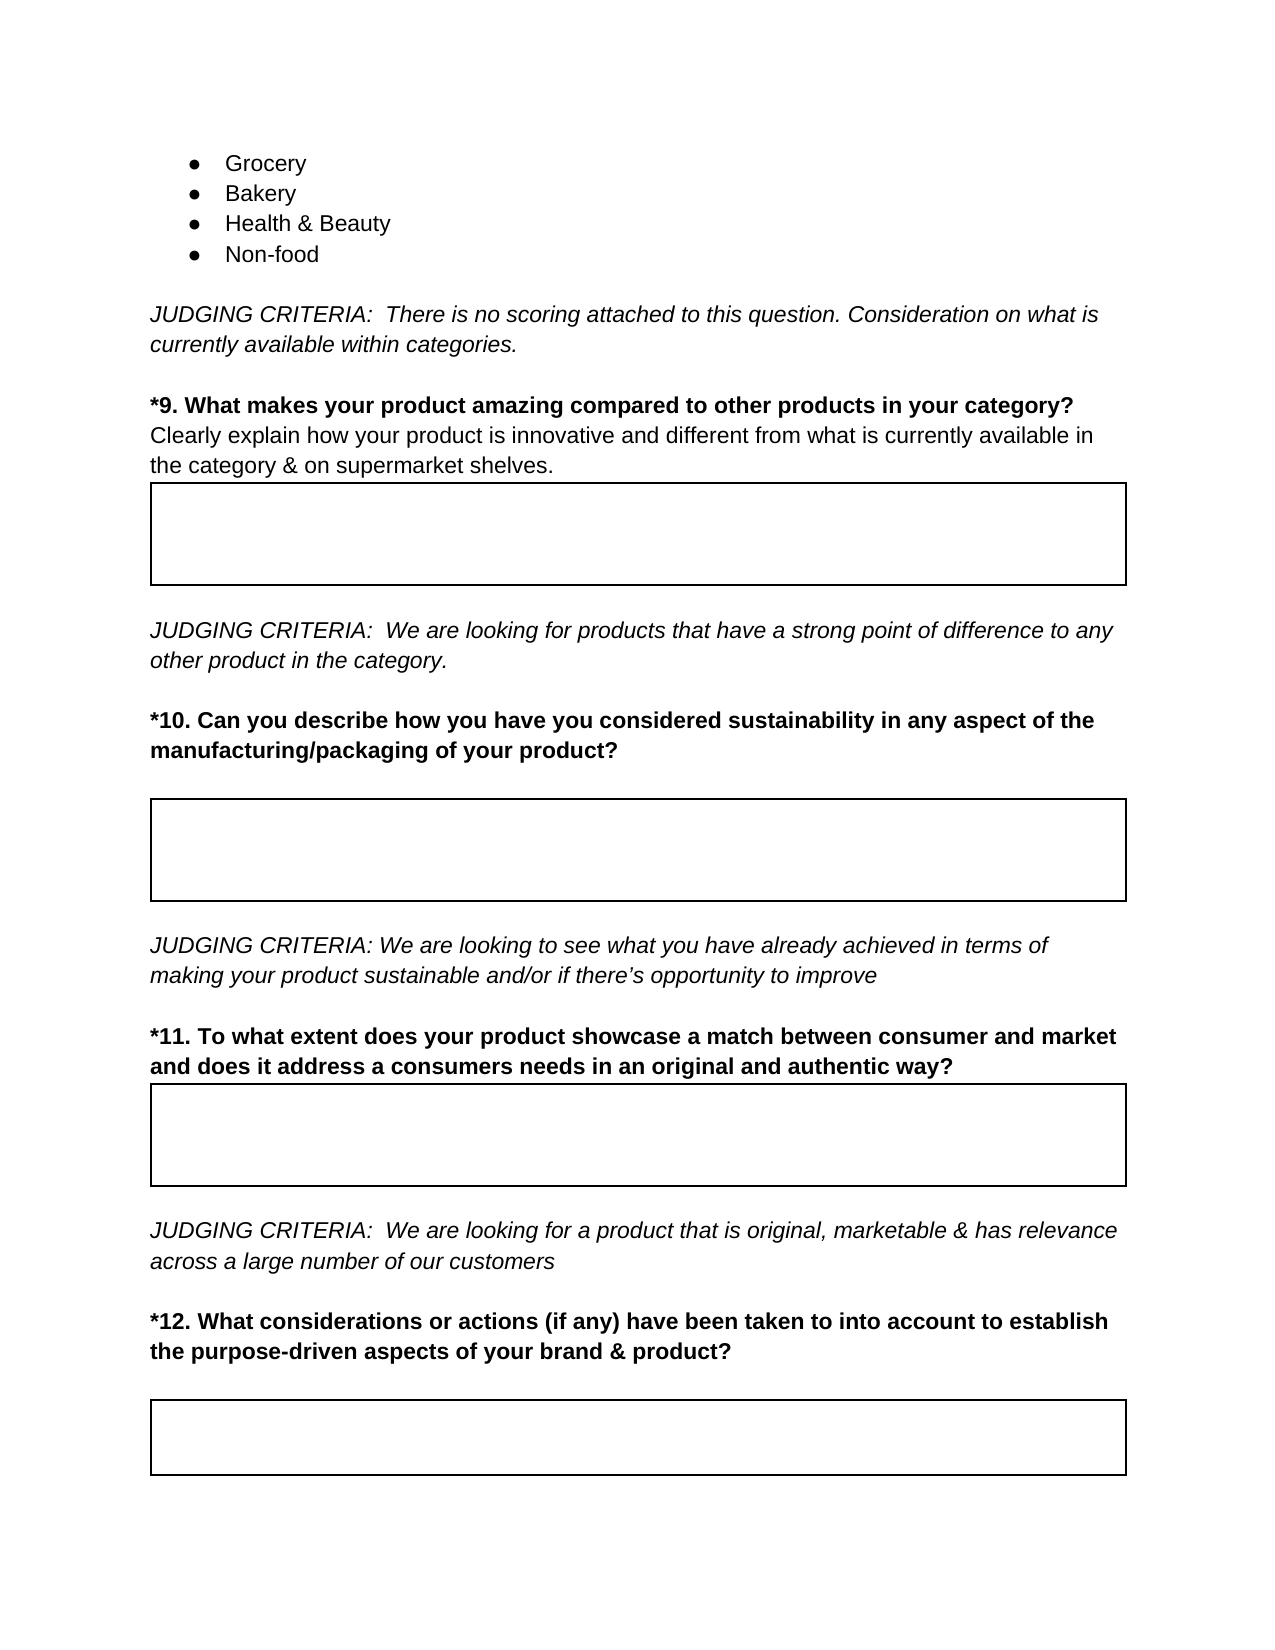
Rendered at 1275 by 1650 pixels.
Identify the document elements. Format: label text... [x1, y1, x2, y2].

list Bakery [187, 180, 1125, 207]
list Health & Beauty [187, 210, 1125, 237]
list Grocery [187, 150, 1125, 176]
table_header [152, 1401, 1125, 1474]
text JUDGING CRITERIA: We are looking for products that have a strong point of difference to any other product in the category. [150, 617, 1125, 673]
text *9. What makes your product amazing compared to other products in your category? [150, 392, 1125, 418]
text *12. What considerations or actions (if any) have been taken to into account to establish the purpose-driven aspects of your brand & product? [150, 1308, 1125, 1364]
text *11. To what extent does your product showcase a match between consumer and market and does it address a consumers needs in an original and authentic way? [150, 1023, 1125, 1079]
text JUDGING CRITERIA: We are looking to see what you have already achieved in terms of making your product sustainable and/or if there’s opportunity to improve [150, 932, 1125, 989]
list Non-food [187, 241, 1125, 267]
table_header [152, 800, 1125, 900]
text *10. Can you describe how you have you considered sustainability in any aspect of the manufacturing/packaging of your product? [150, 707, 1125, 764]
text Clearly explain how your product is innovative and different from what is currently available in the category & on supermarket shelves. [150, 422, 1125, 478]
table_header [152, 1085, 1125, 1185]
text JUDGING CRITERIA: We are looking for a product that is original, marketable & has relevance across a large number of our customers [150, 1217, 1125, 1274]
table_header [152, 484, 1125, 584]
text JUDGING CRITERIA: There is no scoring attached to this question. Consideration on what is currently available within categories. [150, 301, 1125, 358]
